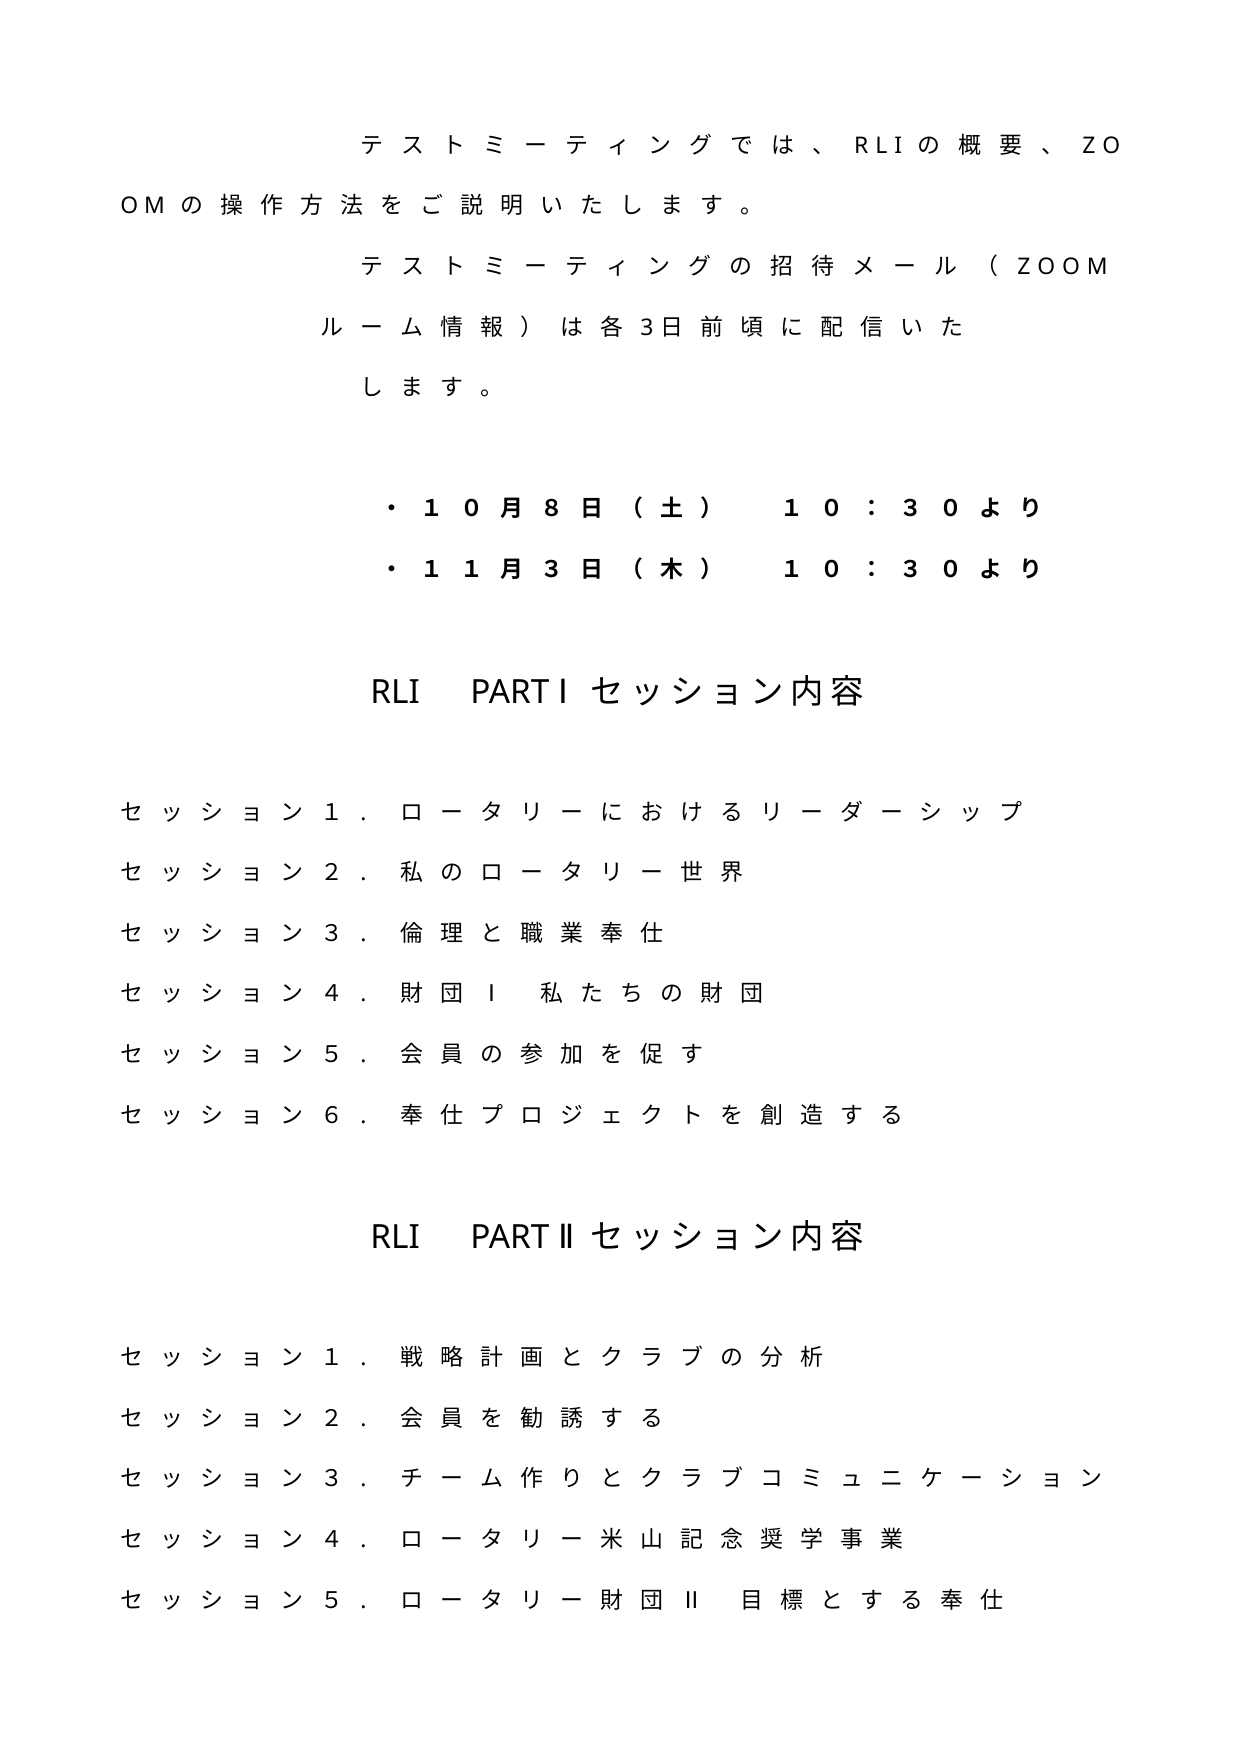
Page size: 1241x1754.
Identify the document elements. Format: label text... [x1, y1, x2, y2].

text セッション３. 倫理と職業奉仕 [120, 901, 1120, 962]
text セッション４. 財団Ⅰ 私たちの財団 [120, 962, 1120, 1022]
text セッション５. 会員の参加を促す [120, 1022, 1120, 1083]
text RLI PART Ⅱ セッション内容 [120, 1204, 1120, 1265]
text セッション１. 戦略計画とクラブの分析 [120, 1325, 1120, 1386]
text セッション５. ロータリー財団Ⅱ 目標とする奉仕 [120, 1568, 1120, 1628]
text します。 [311, 355, 1120, 416]
text ・１１月３日（木） １０：３０より [120, 537, 1120, 598]
text セッション４. ロータリー米山記念奨学事業 [120, 1507, 1120, 1568]
text テストミーティングの招待メール（Z O O Mルーム情報）は各3日前頃に配信いた [311, 234, 1120, 355]
text ・１０月８日（土） １０：３０より [120, 477, 1120, 537]
text テストミーティングでは、R L Iの概要、Z O O Mの操作方法をご説明いたします。 [120, 113, 1120, 234]
text RLI PART Ⅰ セッション内容 [120, 658, 1120, 719]
text セッション２. 会員を勧誘する [120, 1386, 1120, 1447]
text セッション２. 私のロータリー世界 [120, 840, 1120, 901]
text セッション１. ロータリーにおけるリーダーシップ [120, 780, 1120, 840]
text セッション３. チーム作りとクラブコミュニケーション [120, 1447, 1120, 1507]
text セッション６. 奉仕プロジェクトを創造する [120, 1083, 1120, 1143]
